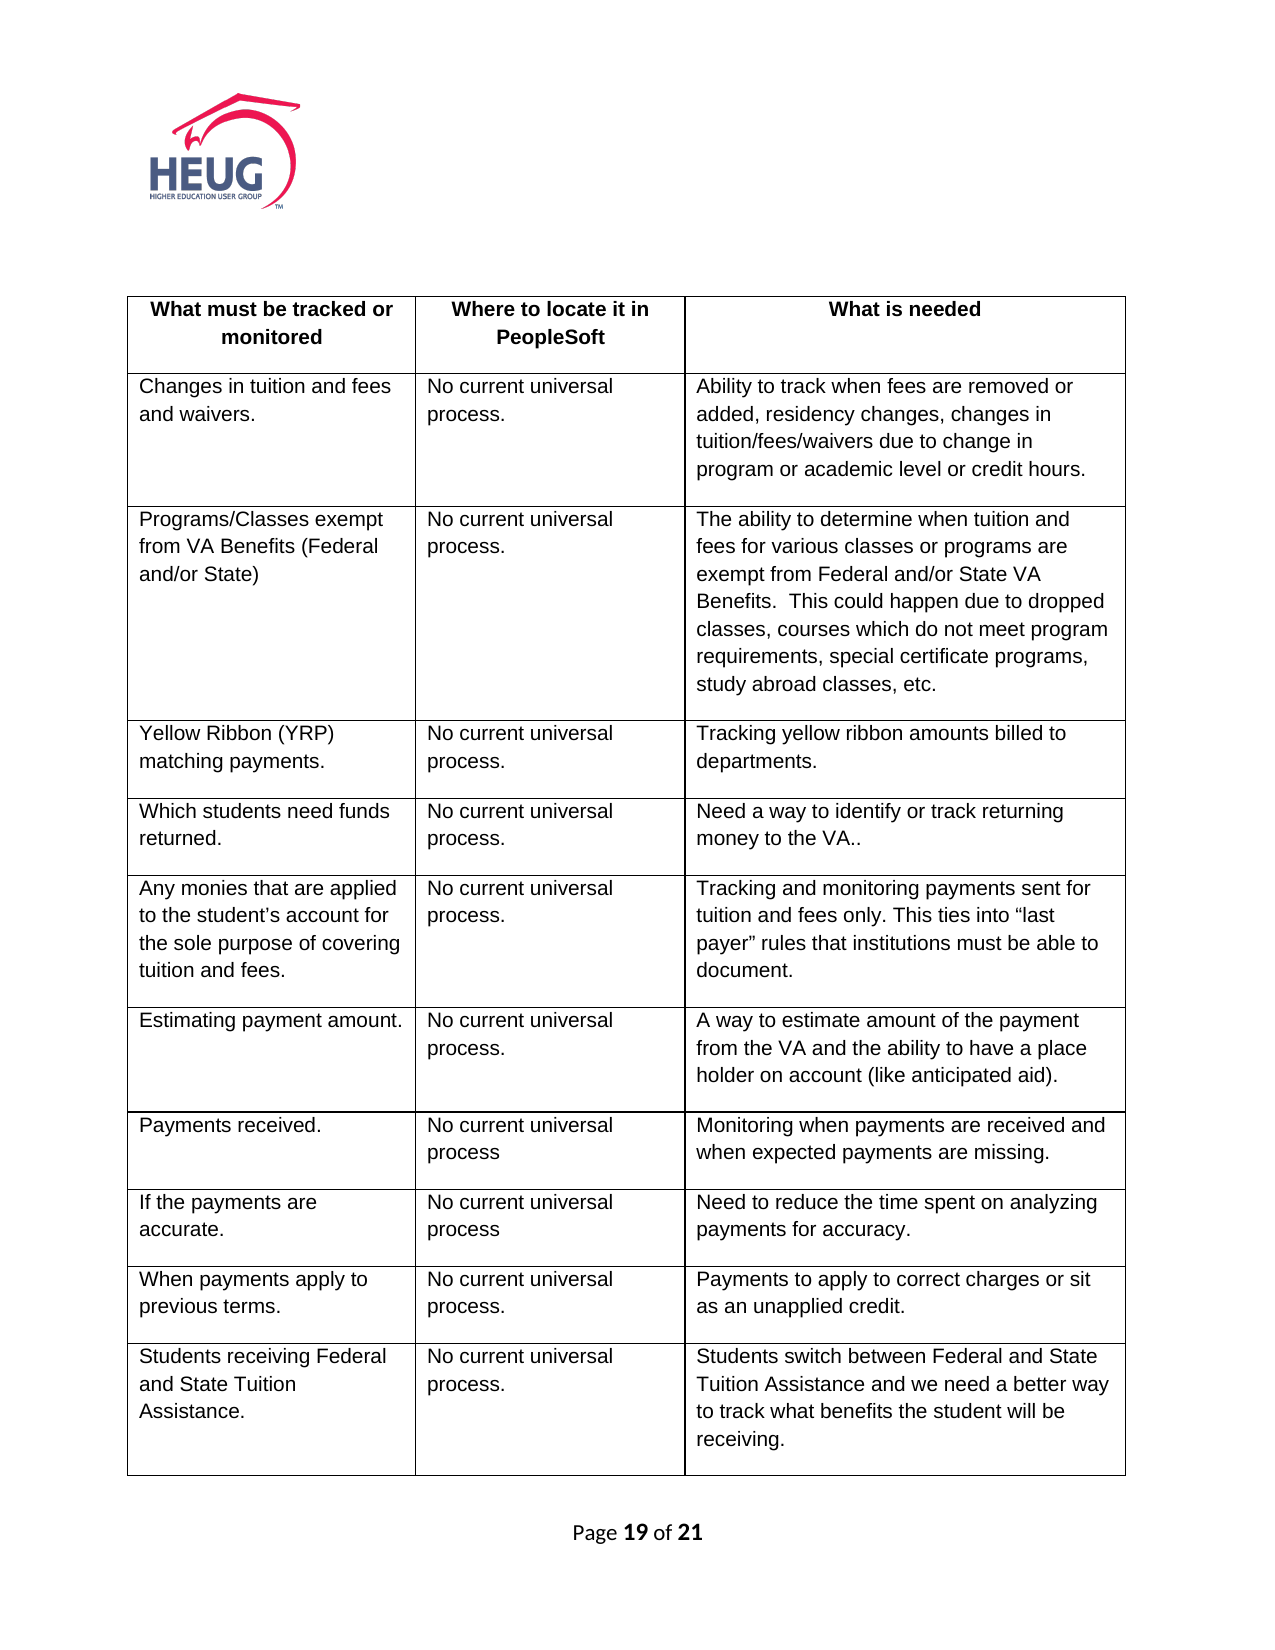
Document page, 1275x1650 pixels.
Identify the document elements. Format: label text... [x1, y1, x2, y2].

table_cell Which students need funds returned. [128, 799, 415, 874]
table_cell No current universal process [416, 1113, 684, 1189]
table_cell Tracking and monitoring payments sent for tuition and fees only. This ties into “last payer” rules that institutions must be able to document. [686, 876, 1125, 1007]
table_cell Ability to track when fees are removed or added, residency changes, changes in tuition/fees/waivers due to change in program or academic level or credit hours. [686, 374, 1125, 506]
table_cell Monitoring when payments are received and when expected payments are missing. [686, 1113, 1125, 1189]
table_cell Changes in tuition and fees and waivers. [128, 374, 415, 506]
table_cell No current universal process. [416, 1008, 684, 1111]
table_cell No current universal process. [416, 799, 684, 874]
table_cell Need to reduce the time spent on analyzing payments for accuracy. [686, 1190, 1125, 1266]
table_cell No current universal process. [416, 507, 684, 720]
table_cell When payments apply to previous terms. [128, 1267, 415, 1343]
table_cell Any monies that are applied to the student’s account for the sole purpose of covering tuition and fees. [128, 876, 415, 1007]
table_cell Tracking yellow ribbon amounts billed to departments. [686, 721, 1125, 797]
table_cell No current universal process. [416, 1344, 684, 1475]
table_cell No current universal process. [416, 876, 684, 1007]
table_cell No current universal process [416, 1190, 684, 1266]
table_cell No current universal process. [416, 374, 684, 506]
table_cell If the payments are accurate. [128, 1190, 415, 1266]
picture [150, 93, 300, 209]
table_cell No current universal process. [416, 721, 684, 797]
table_header What must be tracked or monitored [128, 297, 415, 373]
table_cell The ability to determine when tuition and fees for various classes or programs are exempt from Federal and/or State VA Benefits. This could happen due to dropped classes, courses which do not meet program requirements, special certificate programs, study abroad classes, etc. [686, 507, 1125, 720]
table_cell Payments received. [128, 1113, 415, 1189]
table_cell Students switch between Federal and State Tuition Assistance and we need a better way to track what benefits the student will be receiving. [686, 1344, 1125, 1475]
table_cell A way to estimate amount of the payment from the VA and the ability to have a place holder on account (like anticipated aid). [686, 1008, 1125, 1111]
table_cell Estimating payment amount. [128, 1008, 415, 1111]
table_cell Payments to apply to correct charges or sit as an unapplied credit. [686, 1267, 1125, 1343]
table_cell Need a way to identify or track returning money to the VA.. [686, 799, 1125, 874]
table_cell No current universal process. [416, 1267, 684, 1343]
table_cell Yellow Ribbon (YRP) matching payments. [128, 721, 415, 797]
table_cell Students receiving Federal and State Tuition Assistance. [128, 1344, 415, 1475]
table_header What is needed [686, 297, 1125, 373]
table_header Where to locate it in PeopleSoft [416, 297, 684, 373]
table_cell Programs/Classes exempt from VA Benefits (Federal and/or State) [128, 507, 415, 720]
